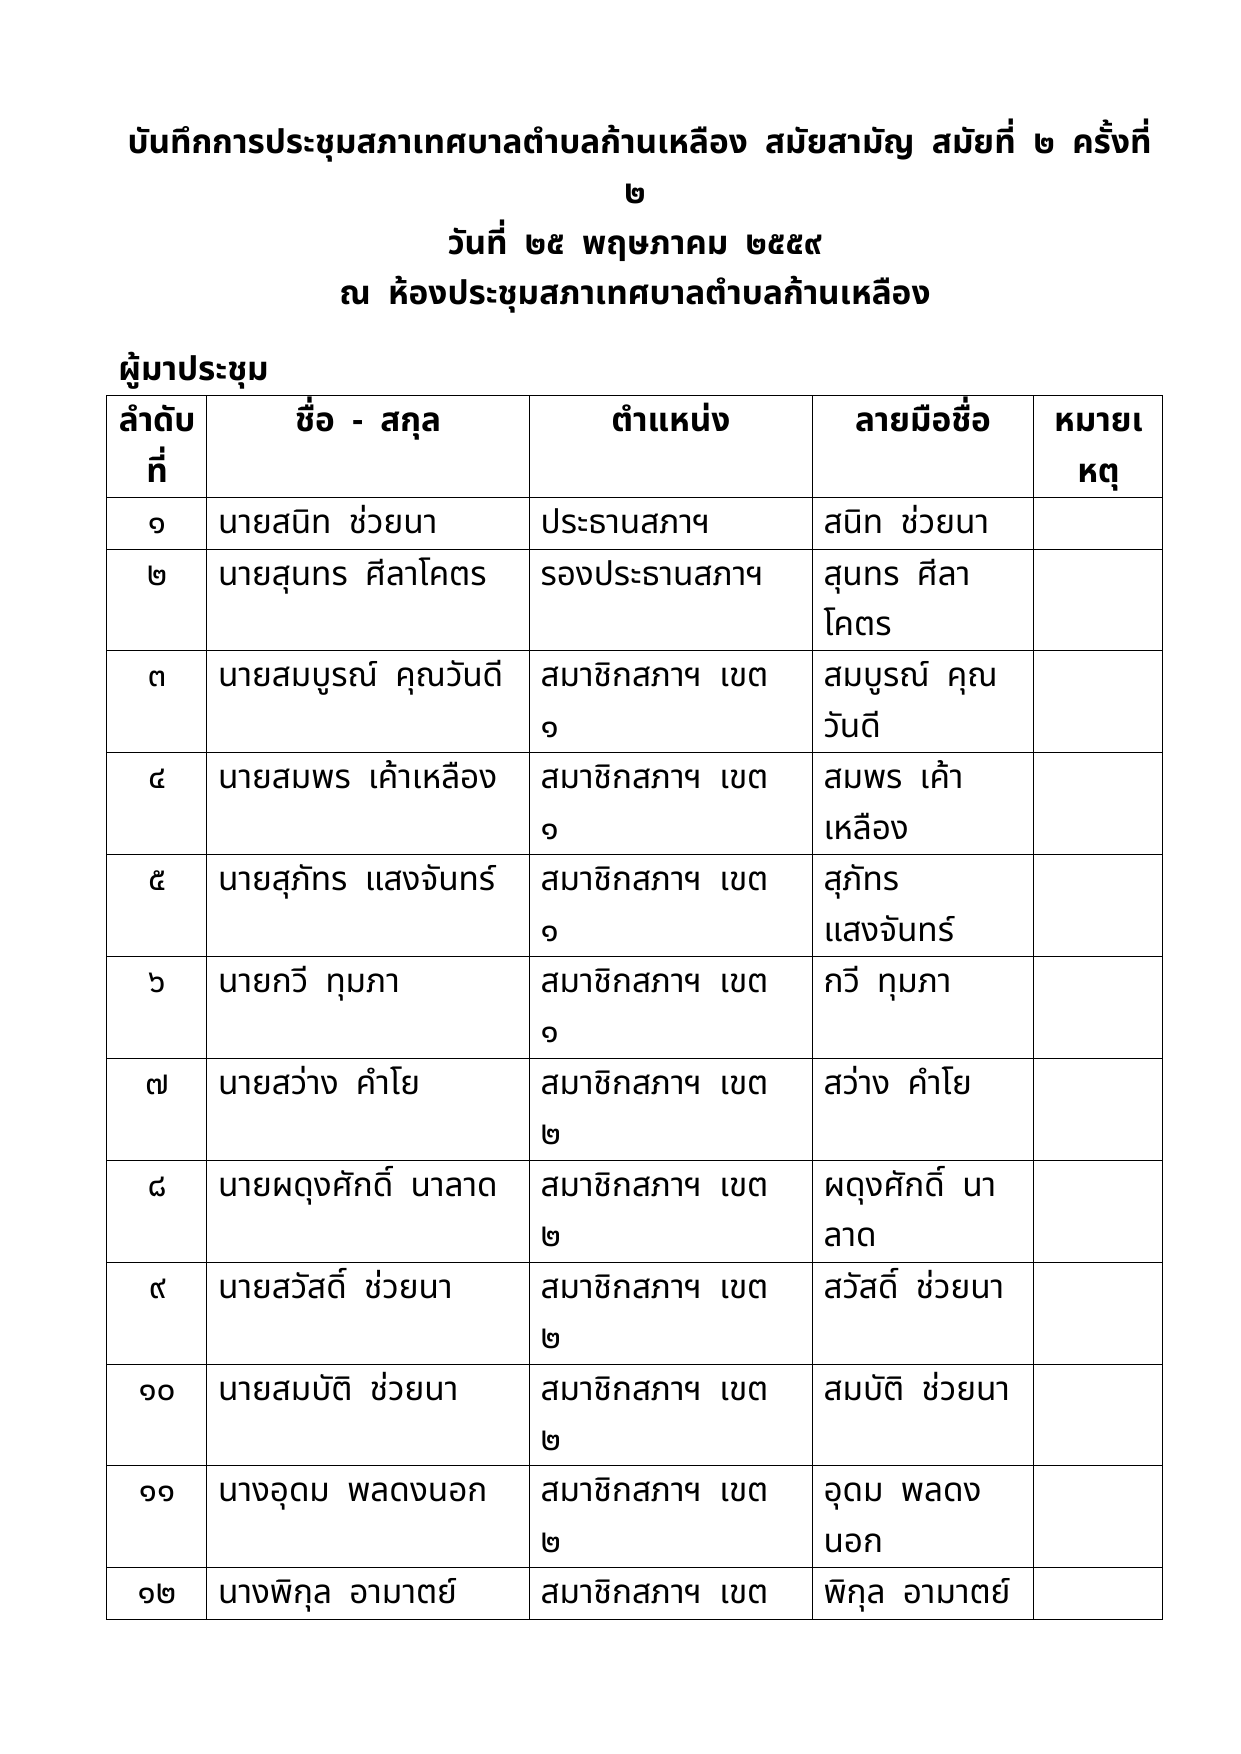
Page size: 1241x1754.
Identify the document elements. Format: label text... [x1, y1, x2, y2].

table_cell ๑๑ [107, 1466, 206, 1567]
table_cell ประธานสภาฯ [530, 498, 812, 548]
table_header ตำแหน่ง [530, 396, 812, 497]
table_cell [1034, 855, 1162, 956]
table_cell ๘ [107, 1161, 206, 1262]
table_cell สมาชิกสภาฯ เขต ๑ [530, 753, 812, 854]
table_cell สว่าง คำโย [813, 1059, 1033, 1160]
table_cell [1034, 753, 1162, 854]
table_cell พิกุล อามาตย์ [813, 1568, 1033, 1619]
table_cell ๑๒ [107, 1568, 206, 1619]
table_cell ผดุงศักดิ์ นาลาด [813, 1161, 1033, 1262]
table_cell [1034, 957, 1162, 1058]
table_cell นายสุนทร ศีลาโคตร [207, 550, 529, 650]
table_cell สมาชิกสภาฯ เขต ๒ [530, 1161, 812, 1262]
text บันทึกการประชุมสภาเทศบาลตำบลก้านเหลือง สมัยสามัญ สมัยที่ ๒ ครั้งที่ ๒ [118, 118, 1152, 219]
table_cell อุดม พลดงนอก [813, 1466, 1033, 1567]
table_cell นายสว่าง คำโย [207, 1059, 529, 1160]
table_cell ๖ [107, 957, 206, 1058]
table_cell ๗ [107, 1059, 206, 1160]
table_cell ๑ [107, 498, 206, 548]
table_cell สมาชิกสภาฯ เขต ๒ [530, 1568, 812, 1619]
table_cell [1034, 1263, 1162, 1363]
table_cell สมาชิกสภาฯ เขต ๒ [530, 1466, 812, 1567]
table_cell [1034, 498, 1162, 548]
text ณ ห้องประชุมสภาเทศบาลตำบลก้านเหลือง [118, 269, 1152, 320]
table_cell นายสมพร เค้าเหลือง [207, 753, 529, 854]
text ผู้มาประชุม [118, 345, 1152, 395]
table_cell [1034, 1365, 1162, 1465]
table_cell นายสมบัติ ช่วยนา [207, 1365, 529, 1465]
table_cell ๔ [107, 753, 206, 854]
table_header ชื่อ - สกุล [207, 396, 529, 497]
table_cell รองประธานสภาฯ [530, 550, 812, 650]
table_cell สมาชิกสภาฯ เขต ๒ [530, 1365, 812, 1465]
table_header ลำดับที่ [107, 396, 206, 497]
table_cell นายผดุงศักดิ์ นาลาด [207, 1161, 529, 1262]
table_cell สมพร เค้าเหลือง [813, 753, 1033, 854]
table_cell นายสวัสดิ์ ช่วยนา [207, 1263, 529, 1363]
table_cell สมาชิกสภาฯ เขต ๑ [530, 651, 812, 752]
table_cell นางอุดม พลดงนอก [207, 1466, 529, 1567]
table_cell ๒ [107, 550, 206, 650]
table_cell สมบัติ ช่วยนา [813, 1365, 1033, 1465]
table_cell สนิท ช่วยนา [813, 498, 1033, 548]
table_cell [1034, 1568, 1162, 1619]
table_cell สุภัทร แสงจันทร์ [813, 855, 1033, 956]
table_cell สมาชิกสภาฯ เขต ๑ [530, 957, 812, 1058]
table_cell ๑๐ [107, 1365, 206, 1465]
table_cell สุนทร ศีลาโคตร [813, 550, 1033, 650]
text วันที่ ๒๕ พฤษภาคม ๒๕๕๙ [118, 219, 1152, 269]
table_cell สมบูรณ์ คุณวันดี [813, 651, 1033, 752]
table_cell [1034, 1466, 1162, 1567]
table_cell [1034, 1161, 1162, 1262]
table_header ลายมือชื่อ [813, 396, 1033, 497]
table_cell ๓ [107, 651, 206, 752]
table_cell [1034, 1059, 1162, 1160]
table_cell สมาชิกสภาฯ เขต ๑ [530, 855, 812, 956]
table_cell สวัสดิ์ ช่วยนา [813, 1263, 1033, 1363]
table_cell ๕ [107, 855, 206, 956]
table_cell [1034, 550, 1162, 650]
table_cell กวี ทุมภา [813, 957, 1033, 1058]
table_cell นายสนิท ช่วยนา [207, 498, 529, 548]
table_cell สมาชิกสภาฯ เขต ๒ [530, 1263, 812, 1363]
table_cell นางพิกุล อามาตย์ [207, 1568, 529, 1619]
table_cell นายกวี ทุมภา [207, 957, 529, 1058]
table_cell [1034, 651, 1162, 752]
table_cell นายสมบูรณ์ คุณวันดี [207, 651, 529, 752]
table_cell นายสุภัทร แสงจันทร์ [207, 855, 529, 956]
table_header หมายเหตุ [1034, 396, 1162, 497]
table_cell ๙ [107, 1263, 206, 1363]
table_cell สมาชิกสภาฯ เขต ๒ [530, 1059, 812, 1160]
